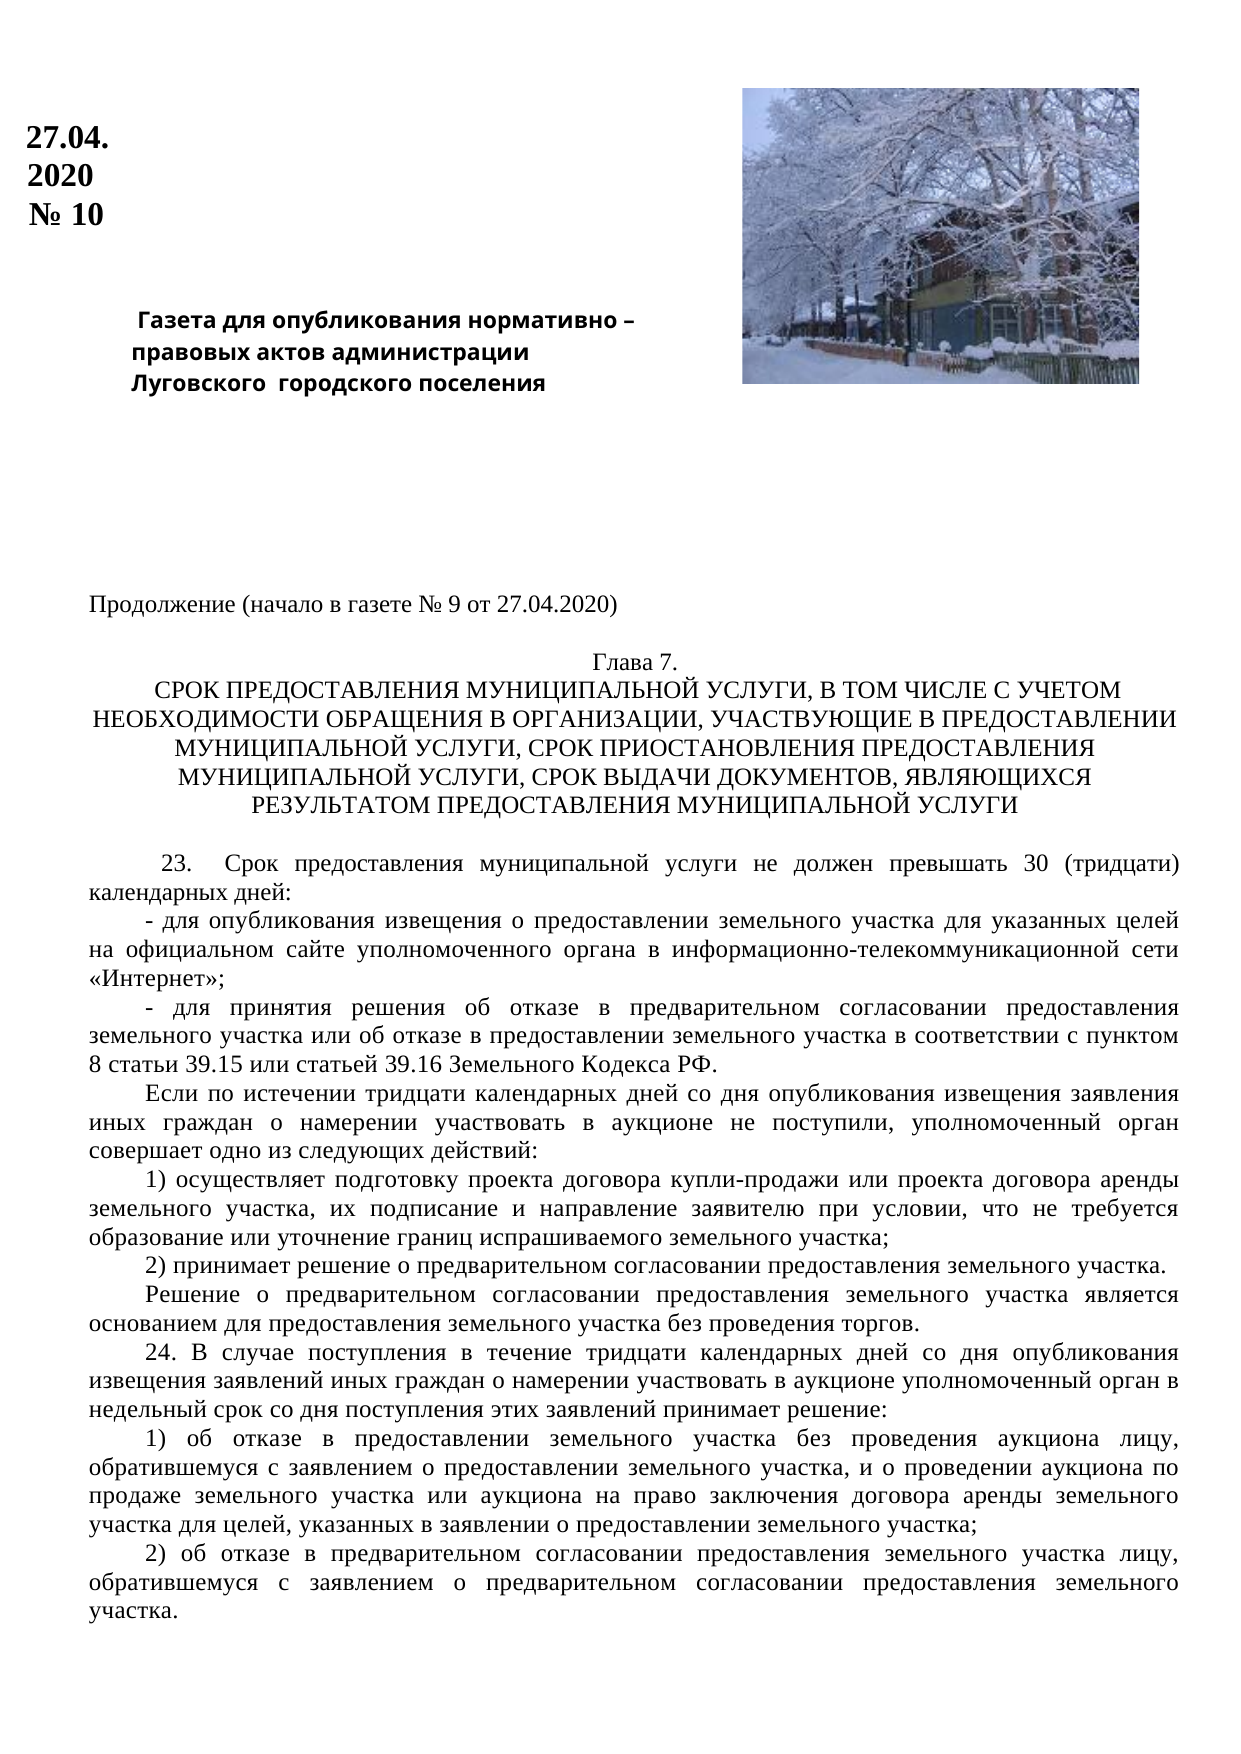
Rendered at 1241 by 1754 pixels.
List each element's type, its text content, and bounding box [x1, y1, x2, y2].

text 23. Срок предоставления муниципальной услуги не должен превышать 30 (тридцати) календарных дней: [89, 848, 1181, 906]
text 1) об отказе в предоставлении земельного участка без проведения аукциона лицу, обратившемуся с заявлением о предоставлении земельного участка, и о проведении аукциона по продаже земельного участка или аукциона на право заключения договора аренды земельного участка для целей, указанных в заявлении о предоставлении земельного участка; [89, 1423, 1181, 1538]
text - для опубликования извещения о предоставлении земельного участка для указанных целей на официальном сайте уполномоченного органа в информационно-телекоммуникационной сети «Интернет»; [89, 906, 1181, 992]
text СРОК ПРЕДОСТАВЛЕНИЯ МУНИЦИПАЛЬНОЙ УСЛУГИ, В ТОМ ЧИСЛЕ С УЧЕТОМ НЕОБХОДИМОСТИ ОБРАЩЕНИЯ В ОРГАНИЗАЦИИ, УЧАСТВУЮЩИЕ В ПРЕДОСТАВЛЕНИИ МУНИЦИПАЛЬНОЙ УСЛУГИ, СРОК ПРИОСТАНОВЛЕНИЯ ПРЕДОСТАВЛЕНИЯ МУНИЦИПАЛЬНОЙ УСЛУГИ, СРОК ВЫДАЧИ ДОКУМЕНТОВ, ЯВЛЯЮЩИХСЯ РЕЗУЛЬТАТОМ ПРЕДОСТАВЛЕНИЯ МУНИЦИПАЛЬНОЙ УСЛУГИ [89, 676, 1181, 819]
text 2) принимает решение о предварительном согласовании предоставления земельного участка. [89, 1251, 1181, 1279]
text - для принятия решения об отказе в предварительном согласовании предоставления земельного участка или об отказе в предоставлении земельного участка в соответствии с пунктом 8 статьи 39.15 или статьей 39.16 Земельного Кодекса РФ. [89, 992, 1181, 1078]
text Продолжение (начало в газете № 9 от 27.04.2020) [89, 589, 1181, 618]
text Если по истечении тридцати календарных дней со дня опубликования извещения заявления иных граждан о намерении участвовать в аукционе не поступили, уполномоченный орган совершает одно из следующих действий: [89, 1078, 1181, 1164]
text Решение о предварительном согласовании предоставления земельного участка является основанием для предоставления земельного участка без проведения торгов. [89, 1279, 1181, 1337]
table_header Газета для опубликования нормативно – правовых актов администрации Луговского городского поселения [120, 89, 669, 561]
text 24. В случае поступления в течение тридцати календарных дней со дня опубликования извещения заявлений иных граждан о намерении участвовать в аукционе уполномоченный орган в недельный срок со дня поступления этих заявлений принимает решение: [89, 1337, 1181, 1423]
table_header [669, 89, 1240, 561]
text 1) осуществляет подготовку проекта договора купли-продажи или проекта договора аренды земельного участка, их подписание и направление заявителю при условии, что не требуется образование или уточнение границ испрашиваемого земельного участка; [89, 1164, 1181, 1251]
text 2) об отказе в предварительном согласовании предоставления земельного участка лицу, обратившемуся с заявлением о предварительном согласовании предоставления земельного участка. [89, 1538, 1181, 1624]
table_header 27.04. 2020 № 10 [0, 89, 120, 561]
text Глава 7. [89, 647, 1181, 676]
picture [742, 88, 1140, 384]
